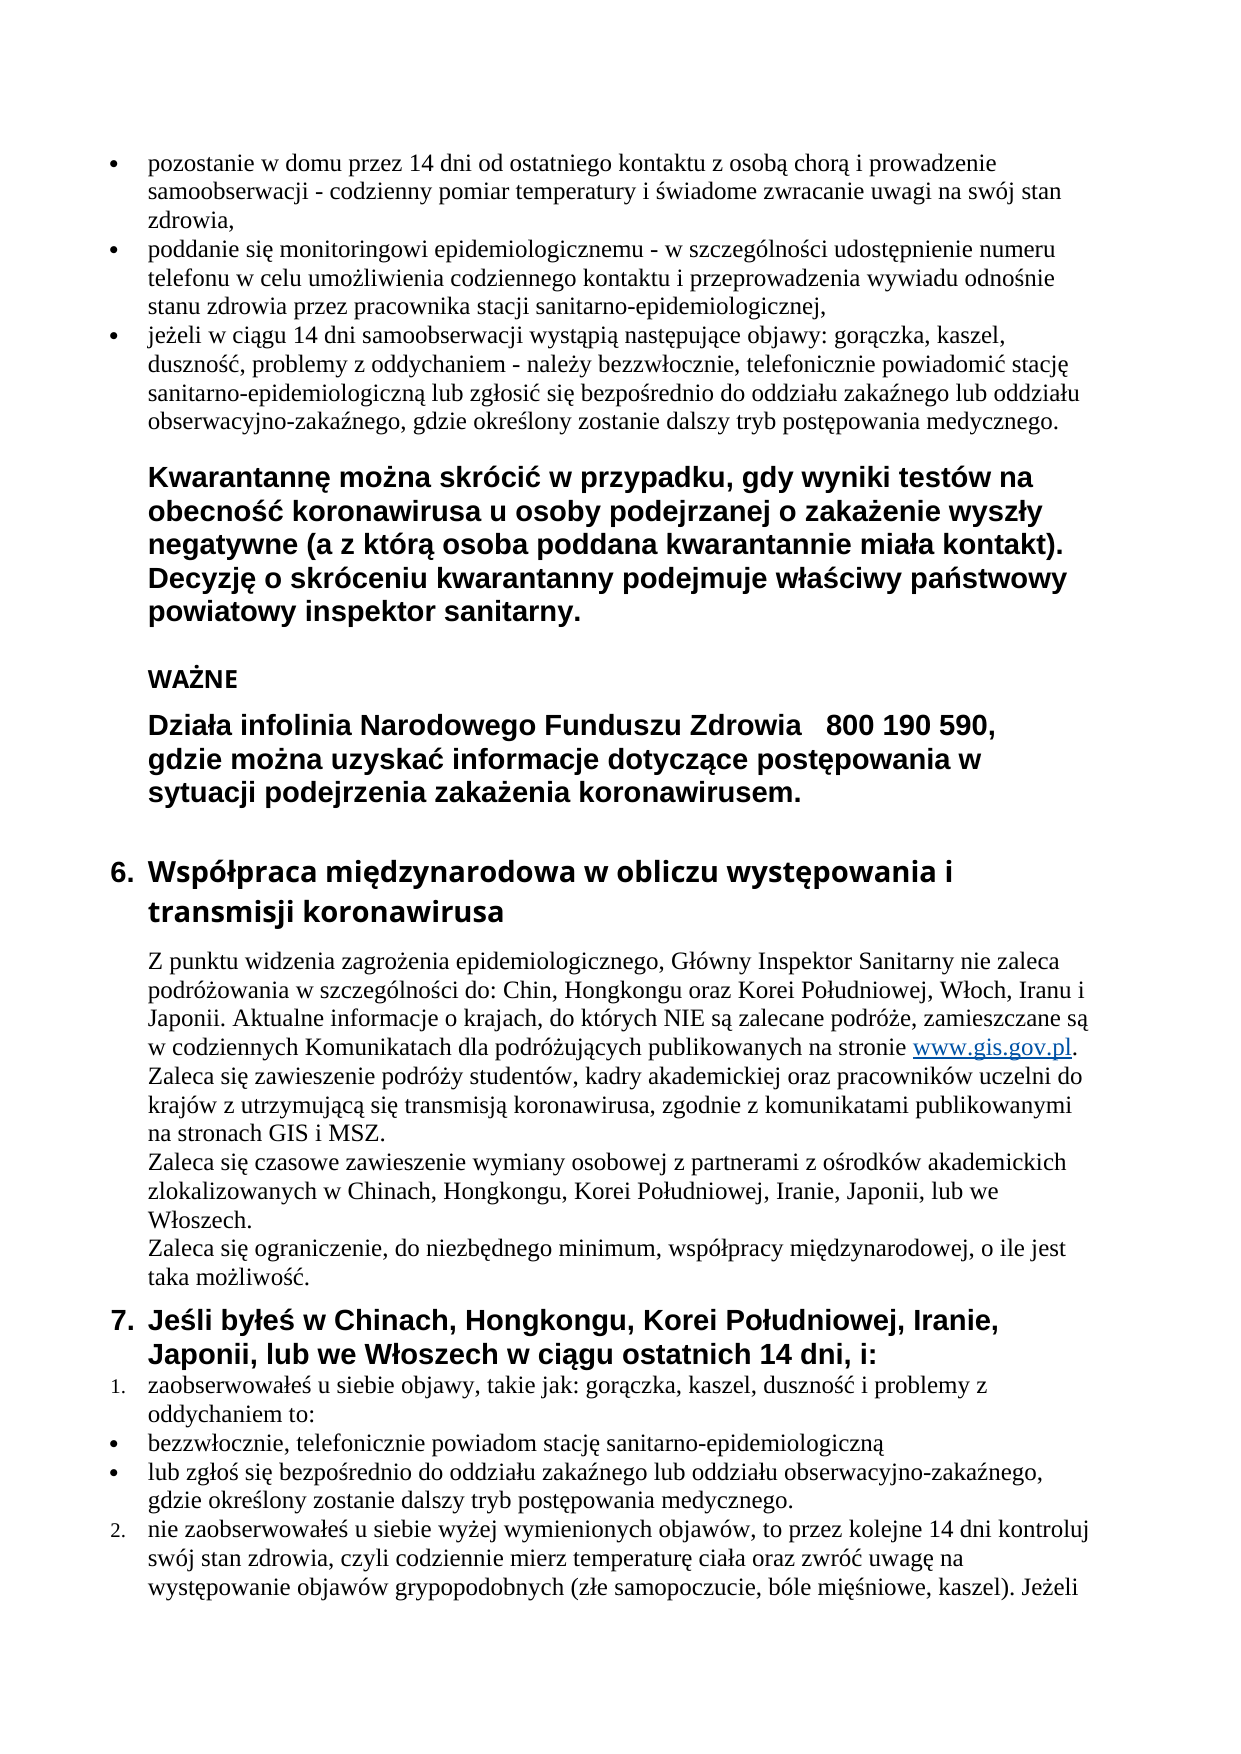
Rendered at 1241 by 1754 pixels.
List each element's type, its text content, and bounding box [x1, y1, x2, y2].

list bezzwłocznie, telefonicznie powiadom stację sanitarno-epidemiologiczną [110, 1428, 1093, 1457]
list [110, 1514, 1093, 1601]
text WAŻNE [148, 662, 1093, 696]
text Z punktu widzenia zagrożenia epidemiologicznego, Główny Inspektor Sanitarny nie zaleca podróżowania w szczególności do: Chin, Hongkongu oraz Korei Południowej, Włoch, Iranu i Japonii. Aktualne informacje o krajach, do których NIE są zalecane podróże, zamieszczane są w codziennych Komunikatach dla podróżujących publikowanych na stronie www.gis.gov.pl. Zaleca się zawieszenie podróży studentów, kadry akademickiej oraz pracowników uczelni do krajów z utrzymującą się transmisją koronawirusa, zgodnie z komunikatami publikowanymi na stronach GIS i MSZ. Zaleca się czasowe zawieszenie wymiany osobowej z partnerami z ośrodków akademickich zlokalizowanych w Chinach, Hongkongu, Korei Południowej, Iranie, Japonii, lub we Włoszech. Zaleca się ograniczenie, do niezbędnego minimum, współpracy międzynarodowej, o ile jest taka możliwość. [148, 946, 1093, 1291]
list lub zgłoś się bezpośrednio do oddziału zakaźnego lub oddziału obserwacyjno-zakaźnego, gdzie określony zostanie dalszy tryb postępowania medycznego. [110, 1457, 1093, 1514]
list poddanie się monitoringowi epidemiologicznemu - w szczególności udostępnienie numeru telefonu w celu umożliwienia codziennego kontaktu i przeprowadzenia wywiadu odnośnie stanu zdrowia przez pracownika stacji sanitarno-epidemiologicznej, [110, 234, 1093, 320]
list jeżeli w ciągu 14 dni samoobserwacji wystąpią następujące objawy: gorączka, kaszel, duszność, problemy z oddychaniem - należy bezzwłocznie, telefonicznie powiadomić stację sanitarno-epidemiologiczną lub zgłosić się bezpośrednio do oddziału zakaźnego lub oddziału obserwacyjno-zakaźnego, gdzie określony zostanie dalszy tryb postępowania medycznego. [110, 320, 1093, 435]
text Kwarantannę można skrócić w przypadku, gdy wyniki testów na obecność koronawirusa u osoby podejrzanej o zakażenie wyszły negatywne (a z którą osoba poddana kwarantannie miała kontakt). Decyzję o skróceniu kwarantanny podejmuje właściwy państwowy powiatowy inspektor sanitarny. [148, 460, 1093, 628]
list pozostanie w domu przez 14 dni od ostatniego kontaktu z osobą chorą i prowadzenie samoobserwacji - codzienny pomiar temperatury i świadome zwracanie uwagi na swój stan zdrowia, [110, 148, 1093, 234]
text Działa infolinia Narodowego Funduszu Zdrowia 800 190 590, gdzie można uzyskać informacje dotyczące postępowania w sytuacji podejrzenia zakażenia koronawirusem. [148, 708, 1093, 809]
list Jeśli byłeś w Chinach, Hongkongu, Korei Południowej, Iranie, Japonii, lub we Włoszech w ciągu ostatnich 14 dni, i: [110, 1303, 1093, 1371]
list zaobserwowałeś u siebie objawy, takie jak: gorączka, kaszel, duszność i problemy z oddychaniem to: [110, 1371, 1093, 1428]
list Współpraca międzynarodowa w obliczu występowania i transmisji koronawirusa [110, 852, 1093, 931]
